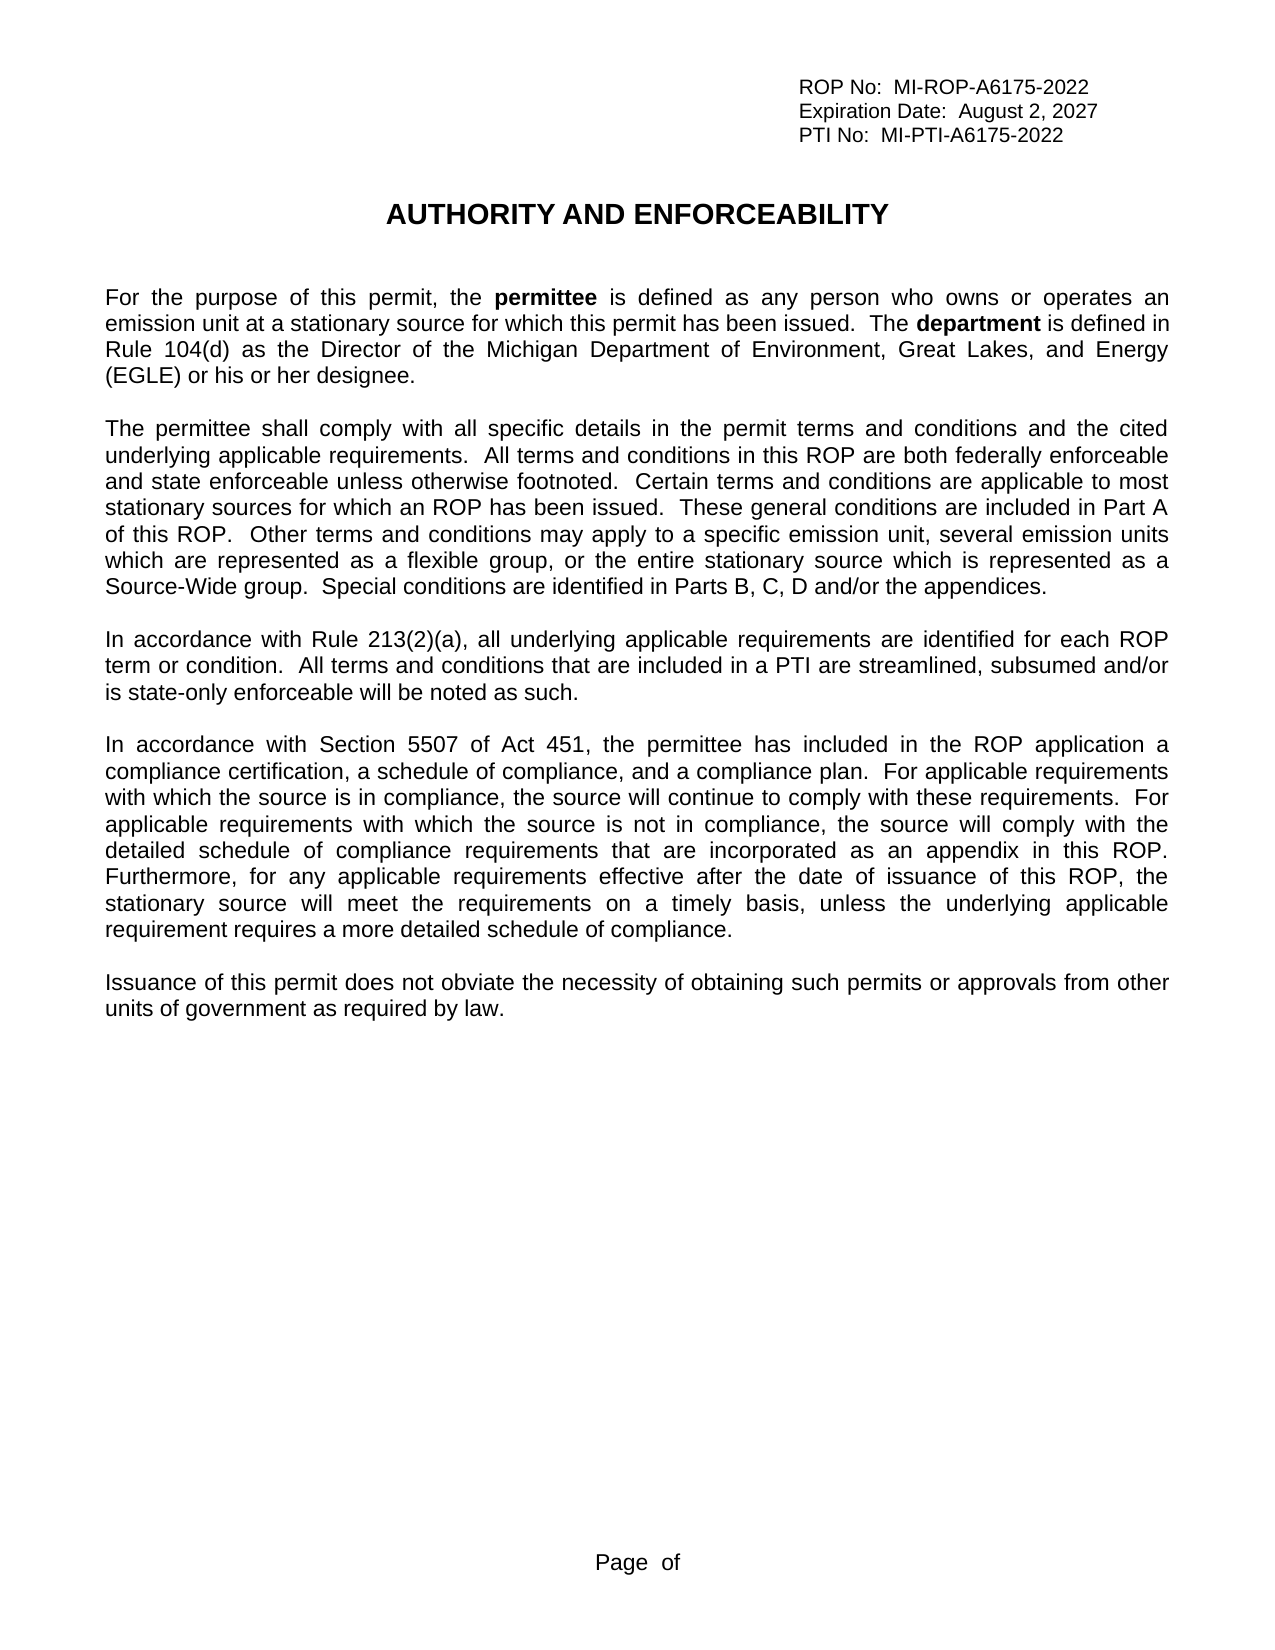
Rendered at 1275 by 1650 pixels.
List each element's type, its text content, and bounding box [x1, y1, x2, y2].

text In accordance with Rule 213(2)(a), all underlying applicable requirements are identified for each ROP term or condition. All terms and conditions that are included in a PTI are streamlined, subsumed and/or is state-only enforceable will be noted as such. [105, 626, 1170, 705]
text For the purpose of this permit, the permittee is defined as any person who owns or operates an emission unit at a stationary source for which this permit has been issued. The department is defined in Rule 104(d) as the Director of the Michigan Department of Environment, Great Lakes, and Energy (EGLE) or his or her designee. [105, 283, 1170, 389]
subtitle AUTHORITY AND ENFORCEABILITY [105, 197, 1170, 231]
text In accordance with Section 5507 of Act 451, the permittee has included in the ROP application a compliance certification, a schedule of compliance, and a compliance plan. For applicable requirements with which the source is in compliance, the source will continue to comply with these requirements. For applicable requirements with which the source is not in compliance, the source will comply with the detailed schedule of compliance requirements that are incorporated as an appendix in this ROP. Furthermore, for any applicable requirements effective after the date of issuance of this ROP, the stationary source will meet the requirements on a timely basis, unless the underlying applicable requirement requires a more detailed schedule of compliance. [105, 731, 1170, 942]
text Issuance of this permit does not obviate the necessity of obtaining such permits or approvals from other units of government as required by law. [105, 969, 1170, 1021]
text The permittee shall comply with all specific details in the permit terms and conditions and the cited underlying applicable requirements. All terms and conditions in this ROP are both federally enforceable and state enforceable unless otherwise footnoted. Certain terms and conditions are applicable to most stationary sources for which an ROP has been issued. These general conditions are included in Part A of this ROP. Other terms and conditions may apply to a specific emission unit, several emission units which are represented as a flexible group, or the entire stationary source which is represented as a Source-Wide group. Special conditions are identified in Parts B, C, D and/or the appendices. [105, 415, 1170, 600]
